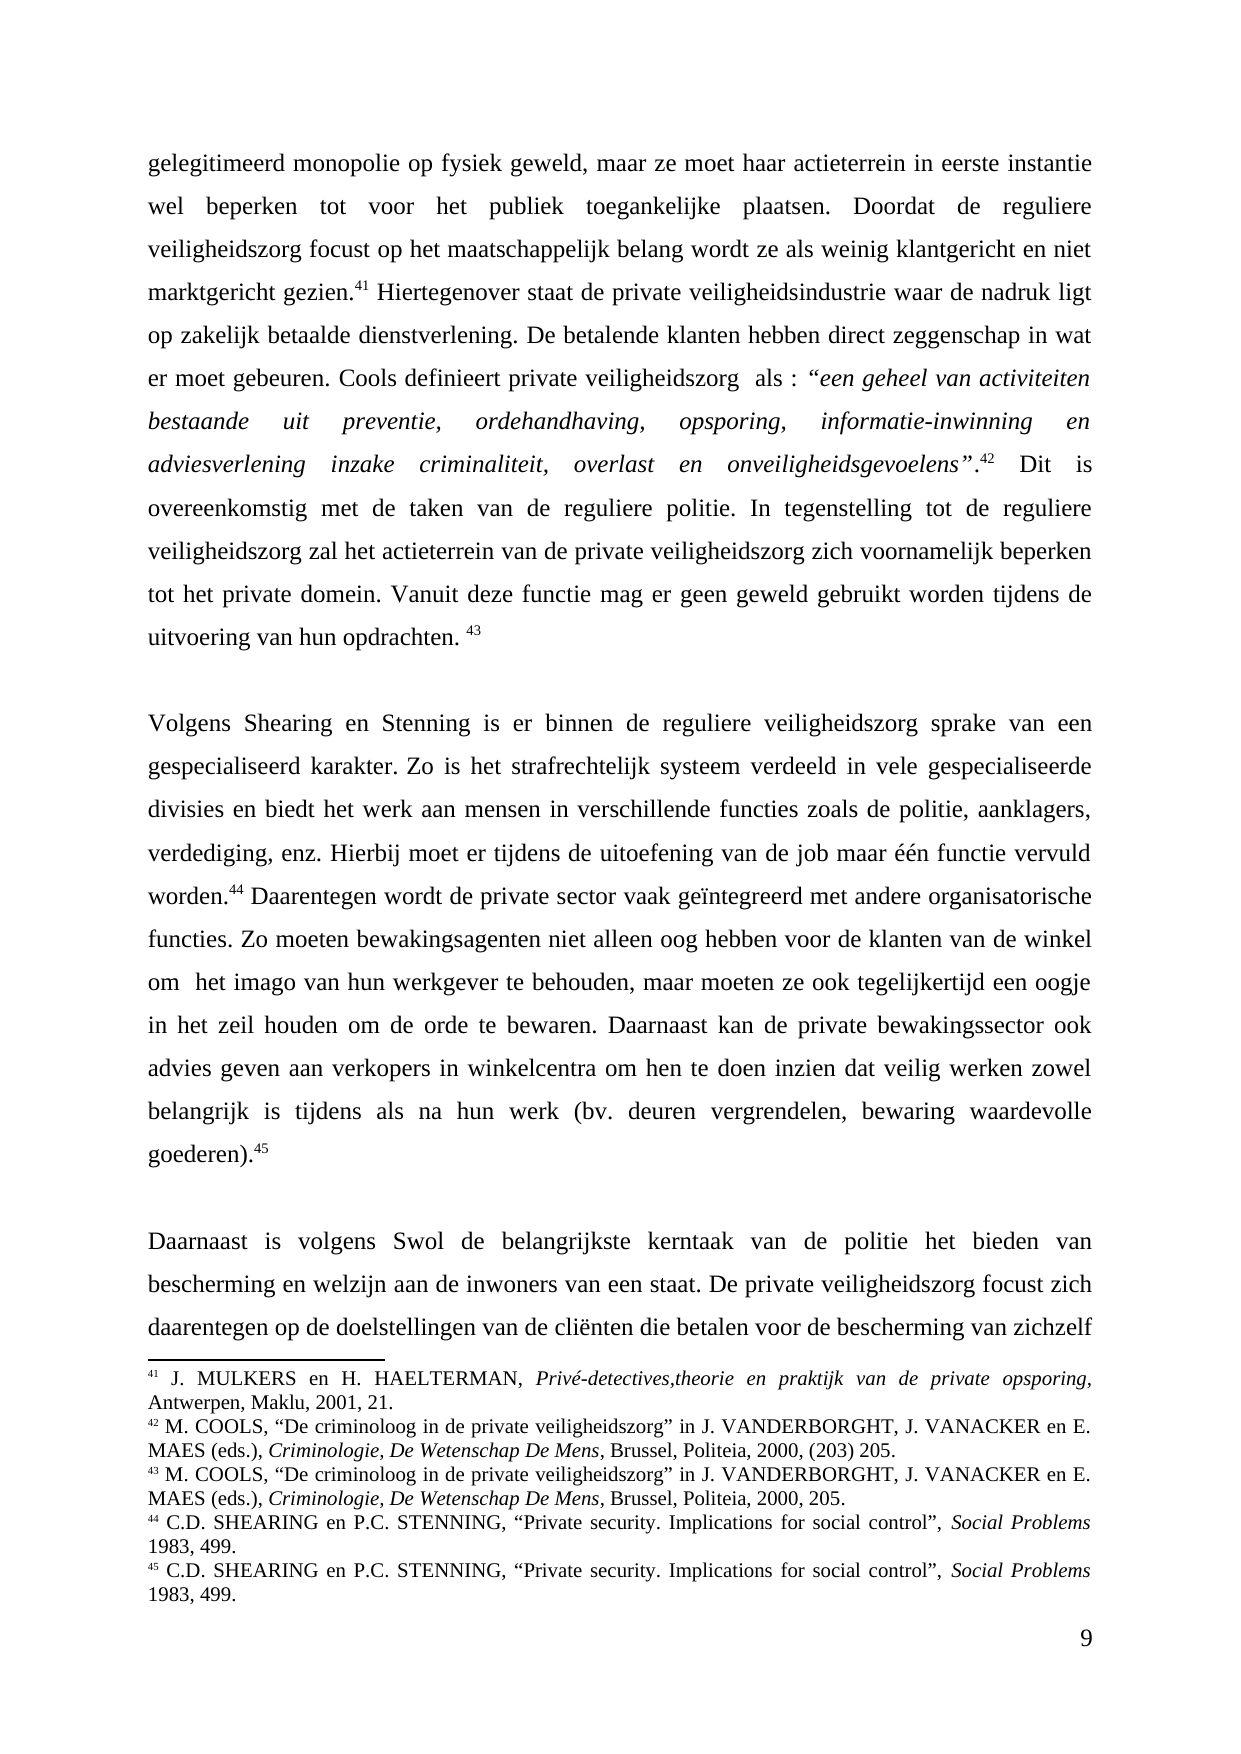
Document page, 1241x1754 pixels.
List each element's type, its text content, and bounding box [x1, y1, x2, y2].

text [148, 148, 1093, 651]
text Volgens Shearing en Stenning is er binnen de reguliere veiligheidszorg sprake van een gespecialiseerd karakter. Zo is het strafrechtelijk systeem verdeeld in vele gespecialiseerde divisies en biedt het werk aan mensen in verschillende functies zoals de politie, aanklagers, verdediging, enz. Hierbij moet er tijdens de uitoefening van de job maar één functie vervuld worden. Daarentegen wordt de private sector vaak geïntegreerd met andere organisatorische functies. Zo moeten bewakingsagenten niet alleen oog hebben voor de klanten van de winkel om het imago van hun werkgever te behouden, maar moeten ze ook tegelijkertijd een oogje in het zeil houden om de orde te bewaren. Daarnaast kan de private bewakingssector ook advies geven aan verkopers in winkelcentra om hen te doen inzien dat veilig werken zowel belangrijk is tijdens als na hun werk (bv. deuren vergrendelen, bewaring waardevolle goederen). [148, 708, 1093, 1168]
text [148, 1226, 1093, 1341]
